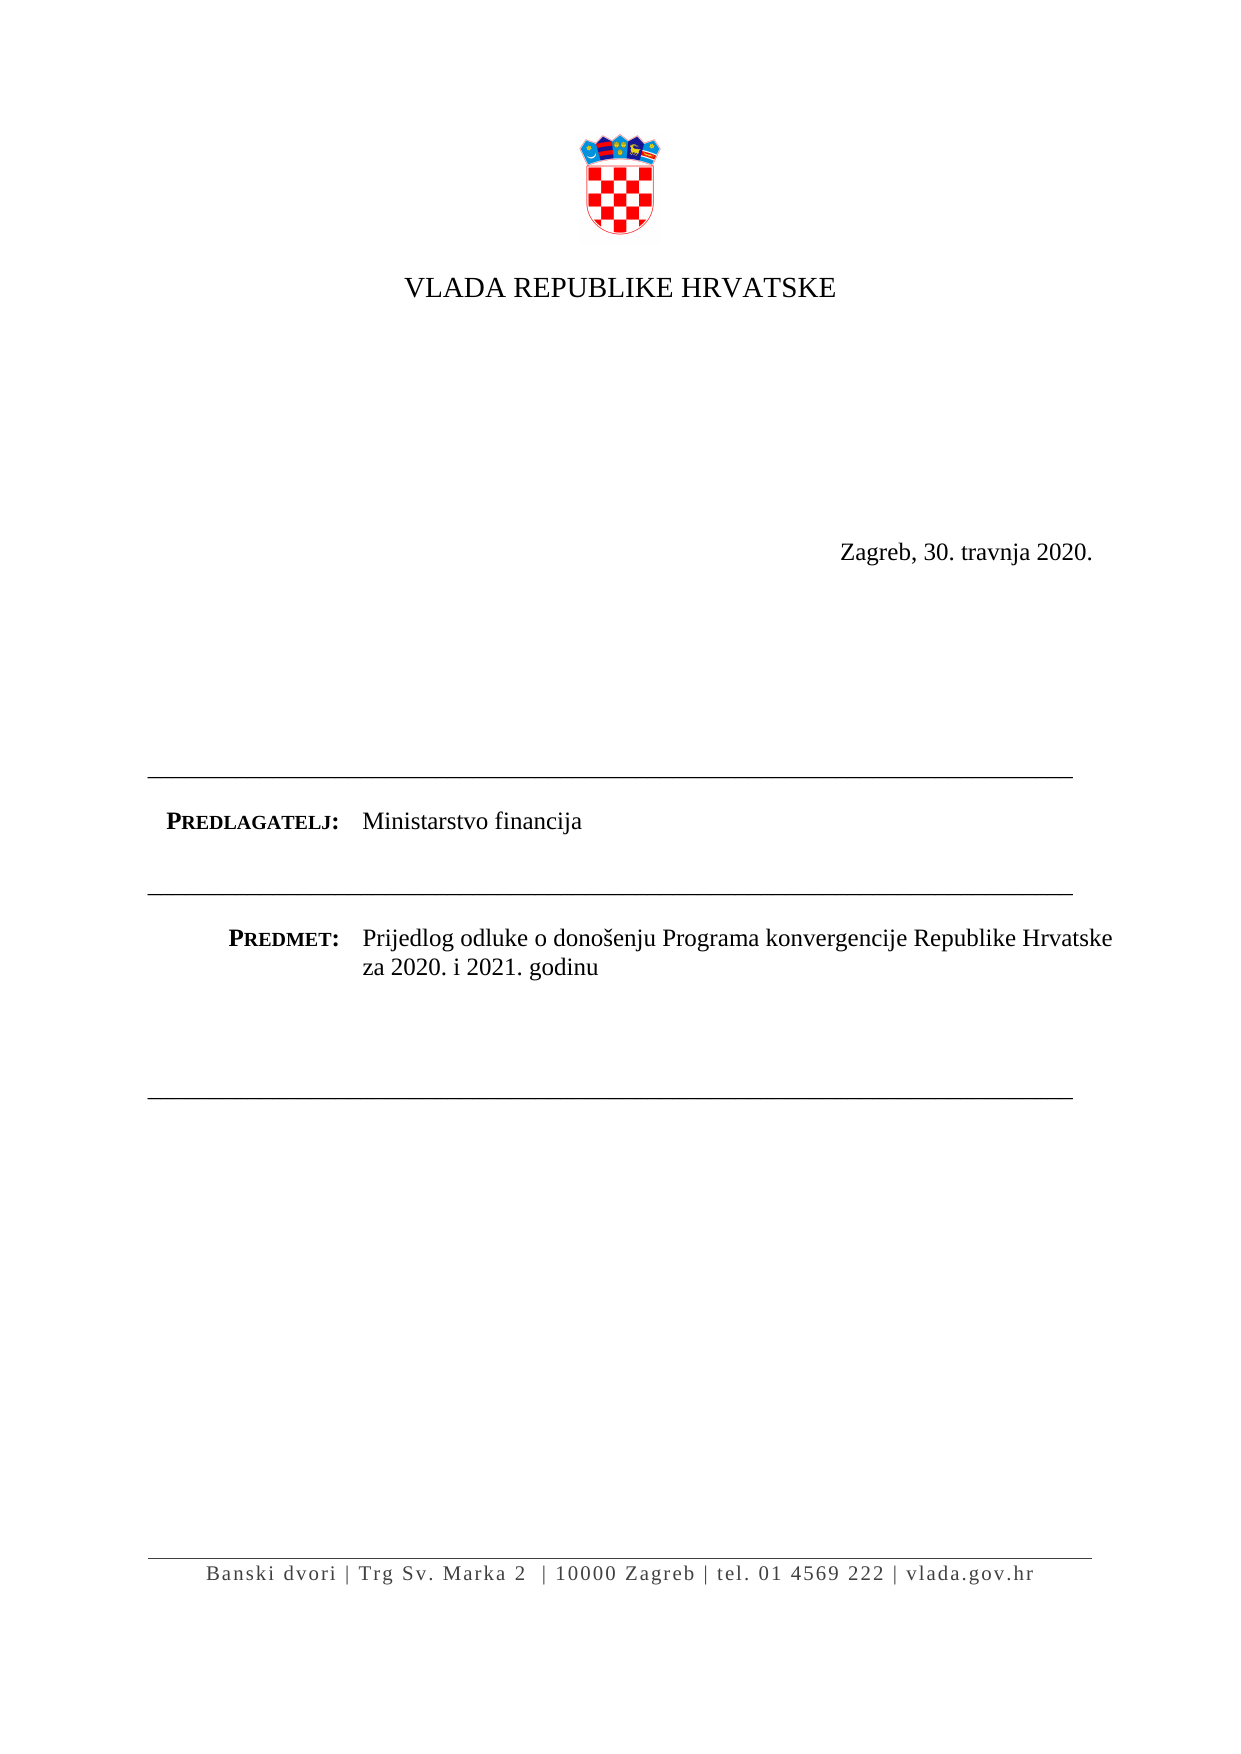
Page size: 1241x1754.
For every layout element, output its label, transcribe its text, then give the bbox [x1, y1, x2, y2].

text Banski dvori | Trg Sv. Marka 2 | 10000 Zagreb | tel. 01 4569 222 | vlada.gov.hr [148, 1559, 1092, 1585]
table_header Predlagatelj: [148, 806, 351, 869]
picture [578, 132, 662, 245]
text Zagreb, 30. travnja 2020. [148, 537, 1092, 566]
text VLADA REPUBLIKE HRVATSKE [148, 270, 1092, 303]
text __________________________________________________________________________ [148, 752, 1092, 781]
table_header Prijedlog odluke o donošenju Programa konvergencije Republike Hrvatske za 2020. i 2021. godinu [351, 923, 1240, 1073]
text __________________________________________________________________________ [148, 1073, 1092, 1102]
table_header Predmet: [148, 923, 351, 1073]
text __________________________________________________________________________ [148, 869, 1092, 898]
table_header Ministarstvo financija [351, 806, 1092, 869]
